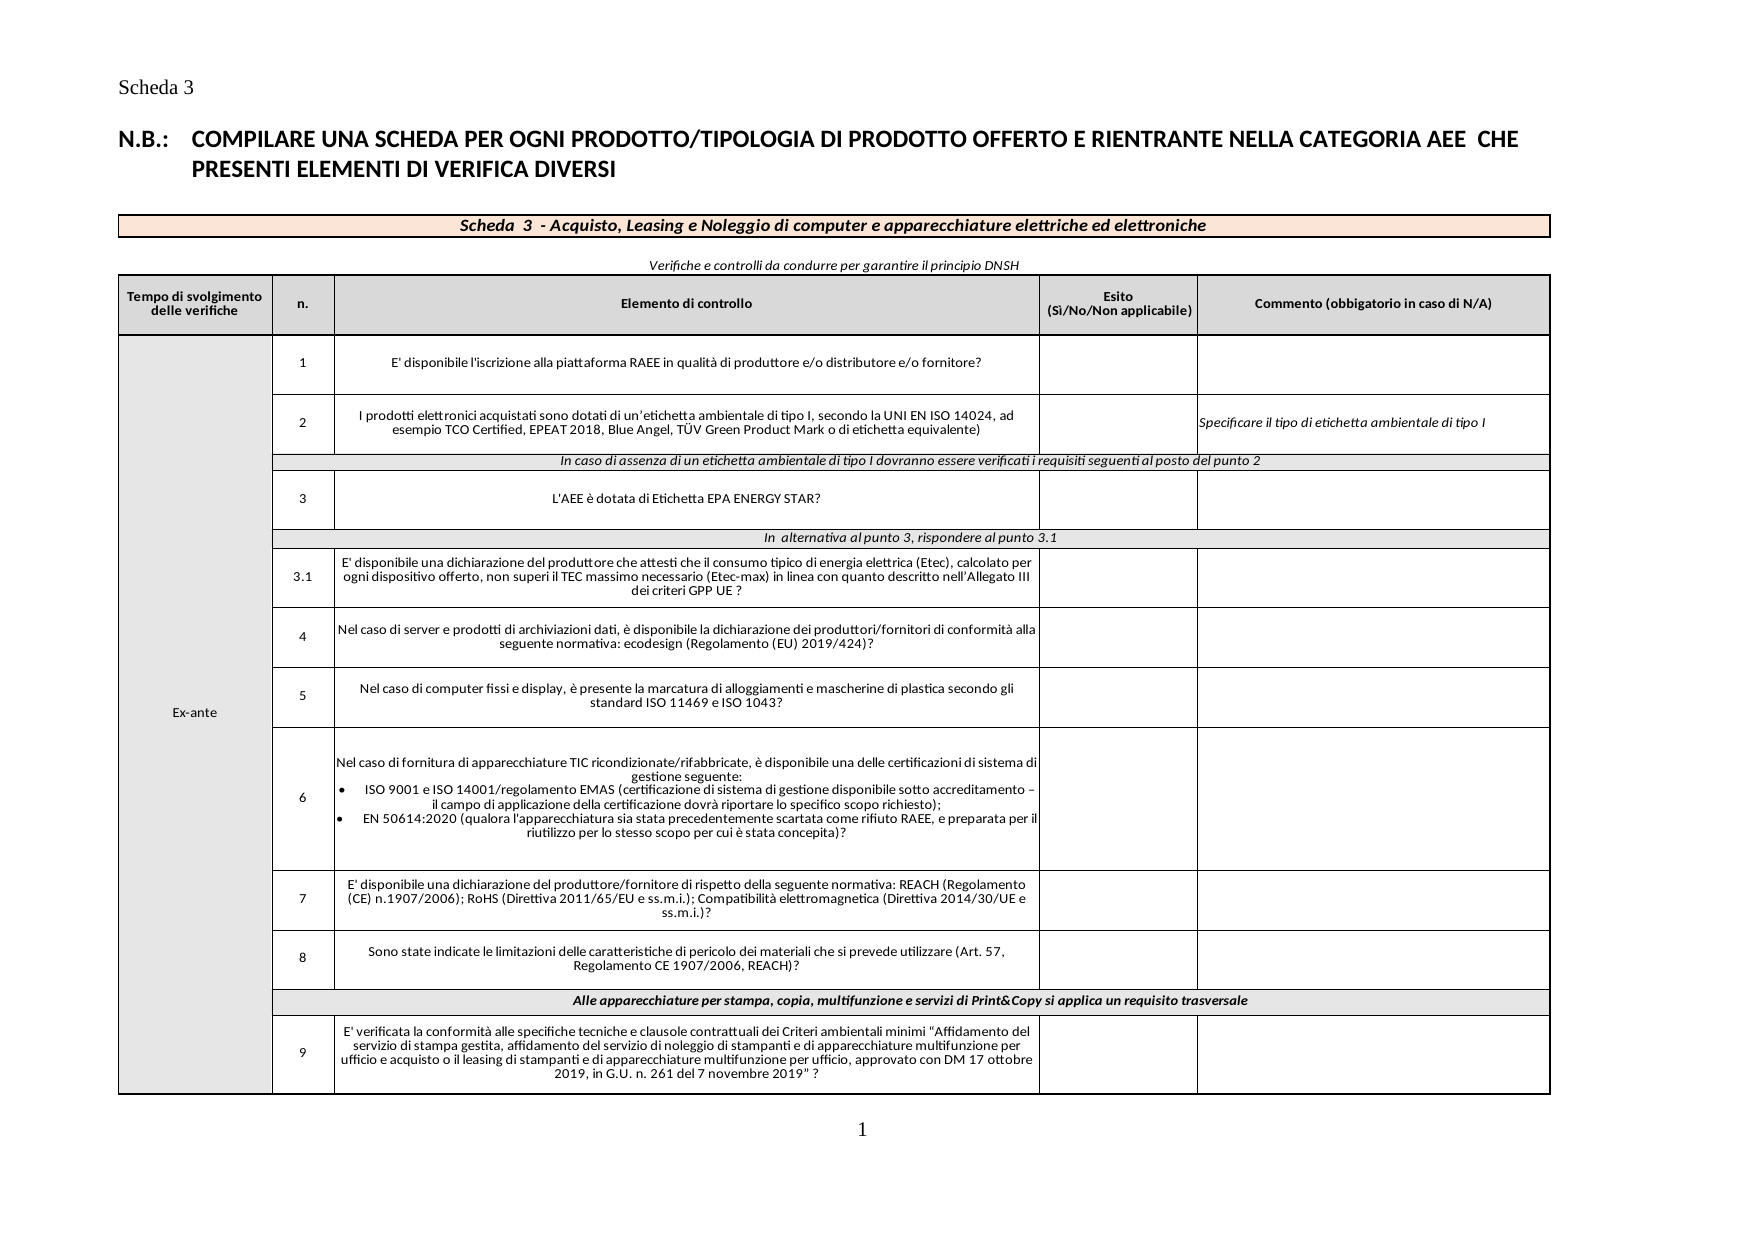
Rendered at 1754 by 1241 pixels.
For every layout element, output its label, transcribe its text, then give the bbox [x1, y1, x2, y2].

text N.B.: COMPILARE UNA SCHEDA PER OGNI PRODOTTO/TIPOLOGIA DI PRODOTTO OFFERTO E RIENTRANTE NELLA CATEGORIA AEE CHE PRESENTI ELEMENTI DI VERIFICA DIVERSI [118, 123, 1606, 184]
